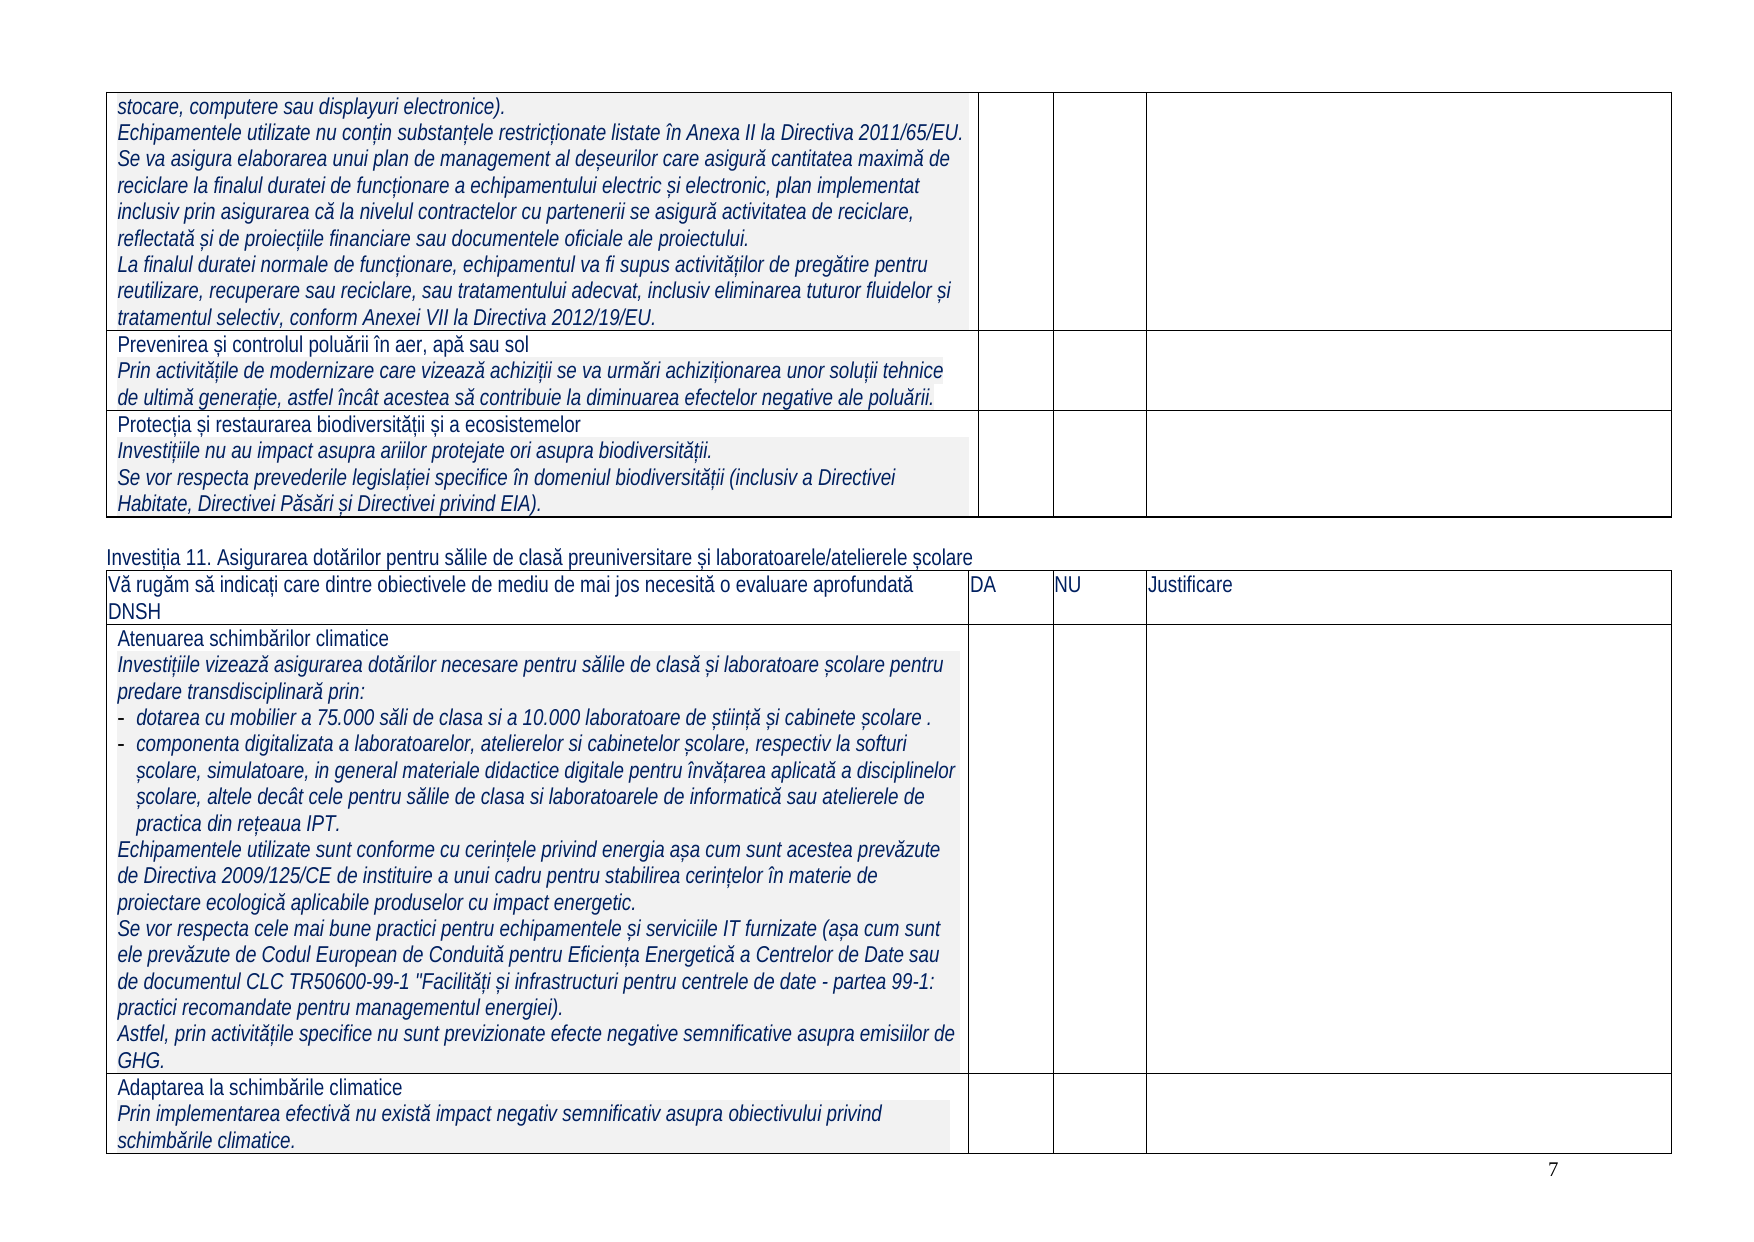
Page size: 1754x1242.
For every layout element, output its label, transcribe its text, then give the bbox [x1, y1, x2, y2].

table_cell Protecția și restaurarea biodiversității și a ecosistemelor Investițiile nu au impact asupra ariilor protejate ori asupra biodiversității. Se vor respecta prevederile legislației specifice în domeniul biodiversității (inclusiv a Directivei Habitate, Directivei Păsări și Directivei privind EIA). [107, 411, 978, 516]
table_cell [1147, 1074, 1671, 1153]
table_cell [969, 625, 1053, 1073]
table_cell [1054, 331, 1146, 410]
table_cell [1054, 411, 1146, 516]
table_cell [969, 1074, 1053, 1153]
text Investiția 11. Asigurarea dotărilor pentru sălile de clasă preuniversitare și laboratoarele/atelierele școlare [106, 544, 1672, 570]
table_header NU [1054, 571, 1146, 624]
table_cell [979, 411, 1053, 516]
table_cell [979, 93, 1053, 330]
table_cell [1147, 625, 1671, 1073]
table_cell [1054, 1074, 1146, 1153]
table_cell [1147, 331, 1671, 410]
table_header Vă rugăm să indicați care dintre obiectivele de mediu de mai jos necesită o evaluare aprofundată DNSH [107, 571, 968, 624]
table_cell Atenuarea schimbărilor climatice Investițiile vizează asigurarea dotărilor necesare pentru sălile de clasă și laboratoare școlare pentru predare transdisciplinară prin: dotarea cu mobilier a 75.000 săli de clasa si a 10.000 laboratoare de știință și cabinete școlare . componenta digitalizata a laboratoarelor, atelierelor si cabinetelor școlare, respectiv la softuri școlare, simulatoare, in general materiale didactice digitale pentru învățarea aplicată a disciplinelor școlare, altele decât cele pentru sălile de clasa si laboratoarele de informatică sau atelierele de practica din rețeaua IPT. Echipamentele utilizate sunt conforme cu cerințele privind energia așa cum sunt acestea prevăzute de Directiva 2009/125/CE de instituire a unui cadru pentru stabilirea cerințelor în materie de proiectare ecologică aplicabile produselor cu impact energetic. Se vor respecta cele mai bune practici pentru echipamentele și serviciile IT furnizate (așa cum sunt ele prevăzute de Codul European de Conduită pentru Eficiența Energetică a Centrelor de Date sau de documentul CLC TR50600-99-1 "Facilități și infrastructuri pentru centrele de date - partea 99-1: practici recomandate pentru managementul energiei). Astfel, prin activitățile specifice nu sunt previzionate efecte negative semnificative asupra emisiilor de GHG. [107, 625, 968, 1073]
table_header Justificare [1147, 571, 1671, 624]
table_cell Prevenirea și controlul poluării în aer, apă sau sol Prin activitățile de modernizare care vizează achiziții se va urmări achiziționarea unor soluții tehnice de ultimă generație, astfel încât acestea să contribuie la diminuarea efectelor negative ale poluării. [107, 331, 978, 410]
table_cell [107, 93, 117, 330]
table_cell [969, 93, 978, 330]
table_cell [1147, 93, 1671, 330]
table_cell [1054, 93, 1146, 330]
table_cell [1054, 625, 1146, 1073]
table_cell [979, 331, 1053, 410]
table_header DA [969, 571, 1053, 624]
table_cell [1147, 411, 1671, 516]
